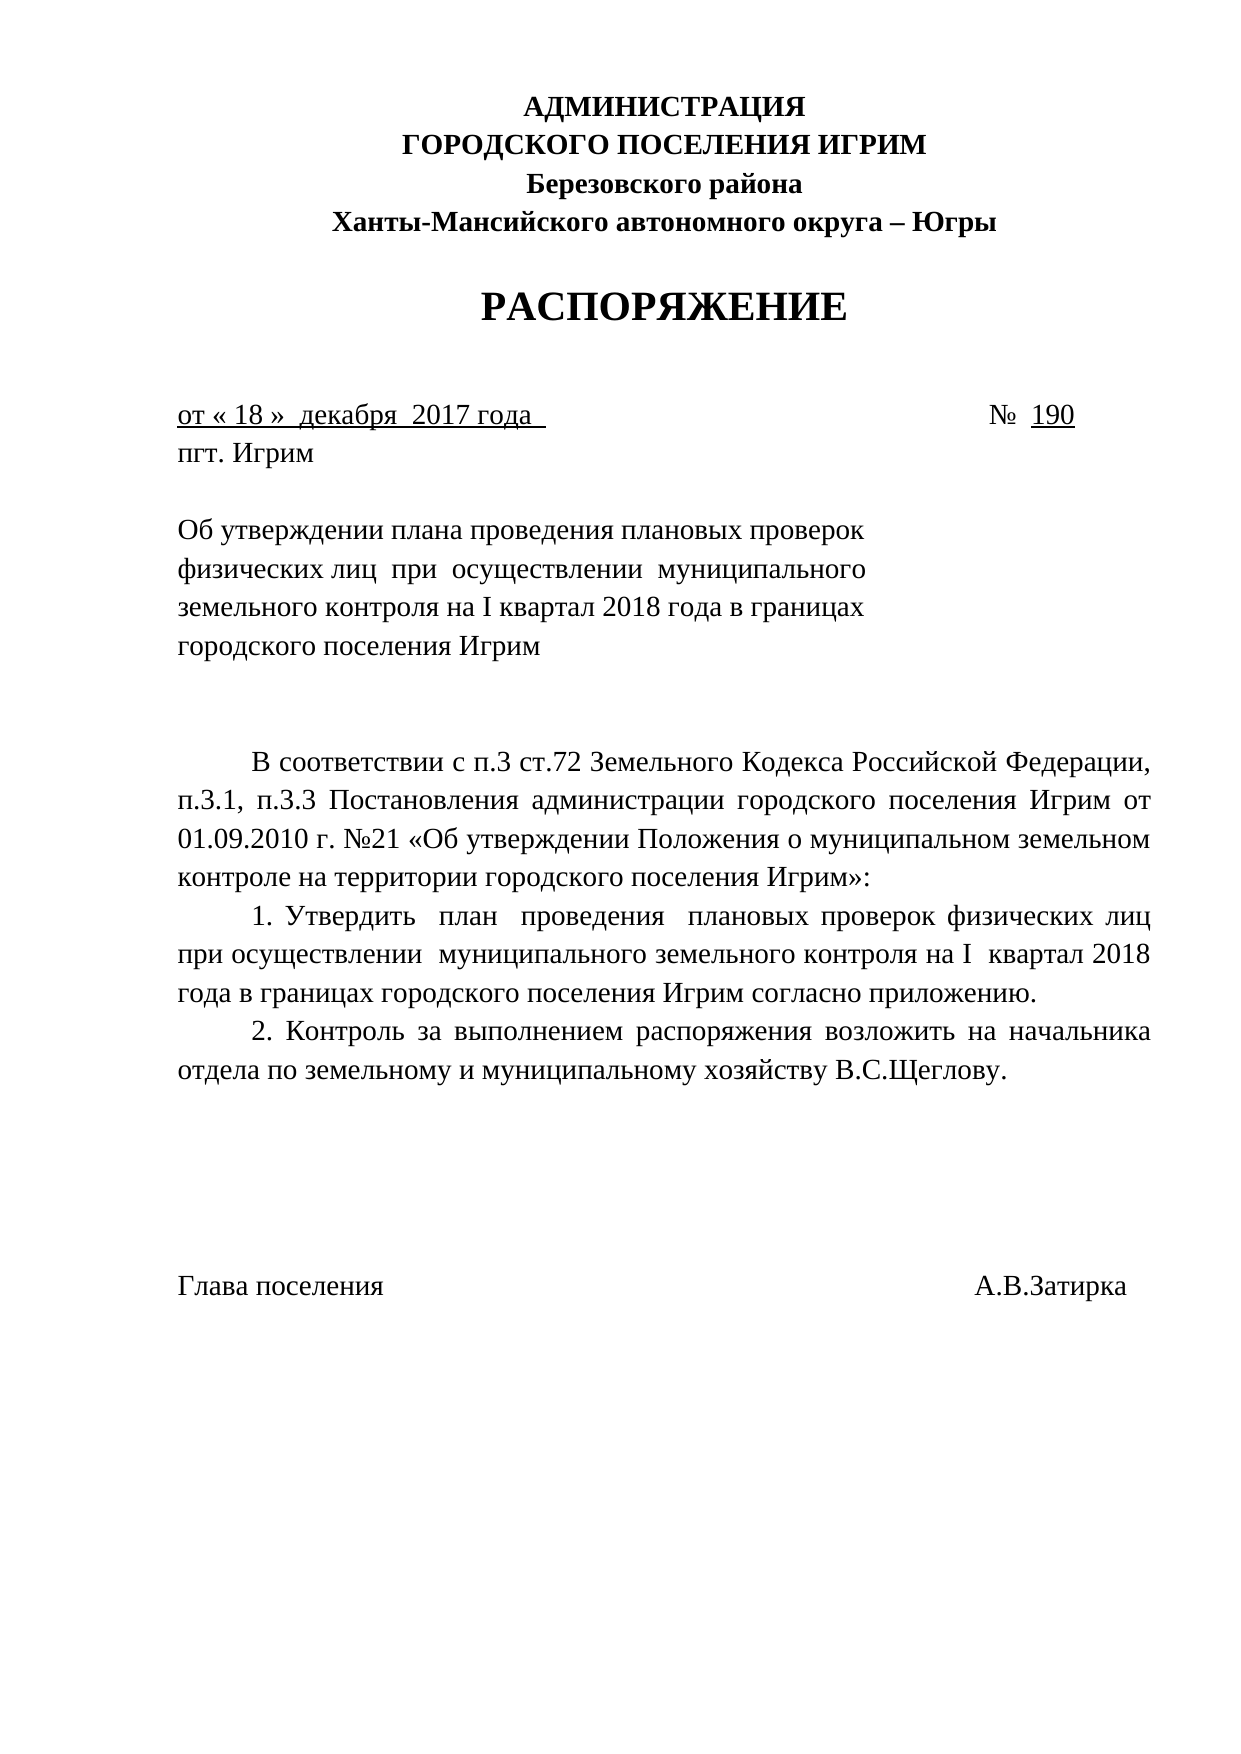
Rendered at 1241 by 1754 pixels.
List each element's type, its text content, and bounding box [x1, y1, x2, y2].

text земельного контроля на I квартал 2018 года в границах [177, 589, 1152, 623]
text АДМИНИСТРАЦИЯ [177, 89, 1152, 122]
text пгт. Игрим [177, 435, 1152, 469]
text Глава поселения А.В.Затирка [177, 1268, 1152, 1302]
text городского поселения Игрим [177, 628, 1152, 662]
text Об утверждении плана проведения плановых проверок [177, 512, 1152, 546]
text В соответствии с п.3 ст.72 Земельного Кодекса Российской Федерации, п.3.1, п.3.3 Постановления администрации городского поселения Игрим от 01.09.2010 г. №21 «Об утверждении Положения о муниципальном земельном контроле на территории городского поселения Игрим»: [177, 744, 1152, 893]
text Березовского района [177, 166, 1152, 199]
text ГОРОДСКОГО ПОСЕЛЕНИЯ ИГРИМ [177, 127, 1152, 161]
text физических лиц при осуществлении муниципального [177, 551, 1152, 584]
text 1. Утвердить план проведения плановых проверок физических лиц при осуществлении муниципального земельного контроля на I квартал 2018 года в границах городского поселения Игрим согласно приложению. [177, 898, 1152, 1008]
text от « 18 » декабря 2017 года № 190 [177, 397, 1152, 430]
text 2. Контроль за выполнением распоряжения возложить на начальника отдела по земельному и муниципальному хозяйству В.С.Щеглову. [177, 1013, 1152, 1086]
text Ханты-Мансийского автономного округа – Югры [177, 204, 1152, 238]
text РАСПОРЯЖЕНИЕ [177, 281, 1152, 329]
